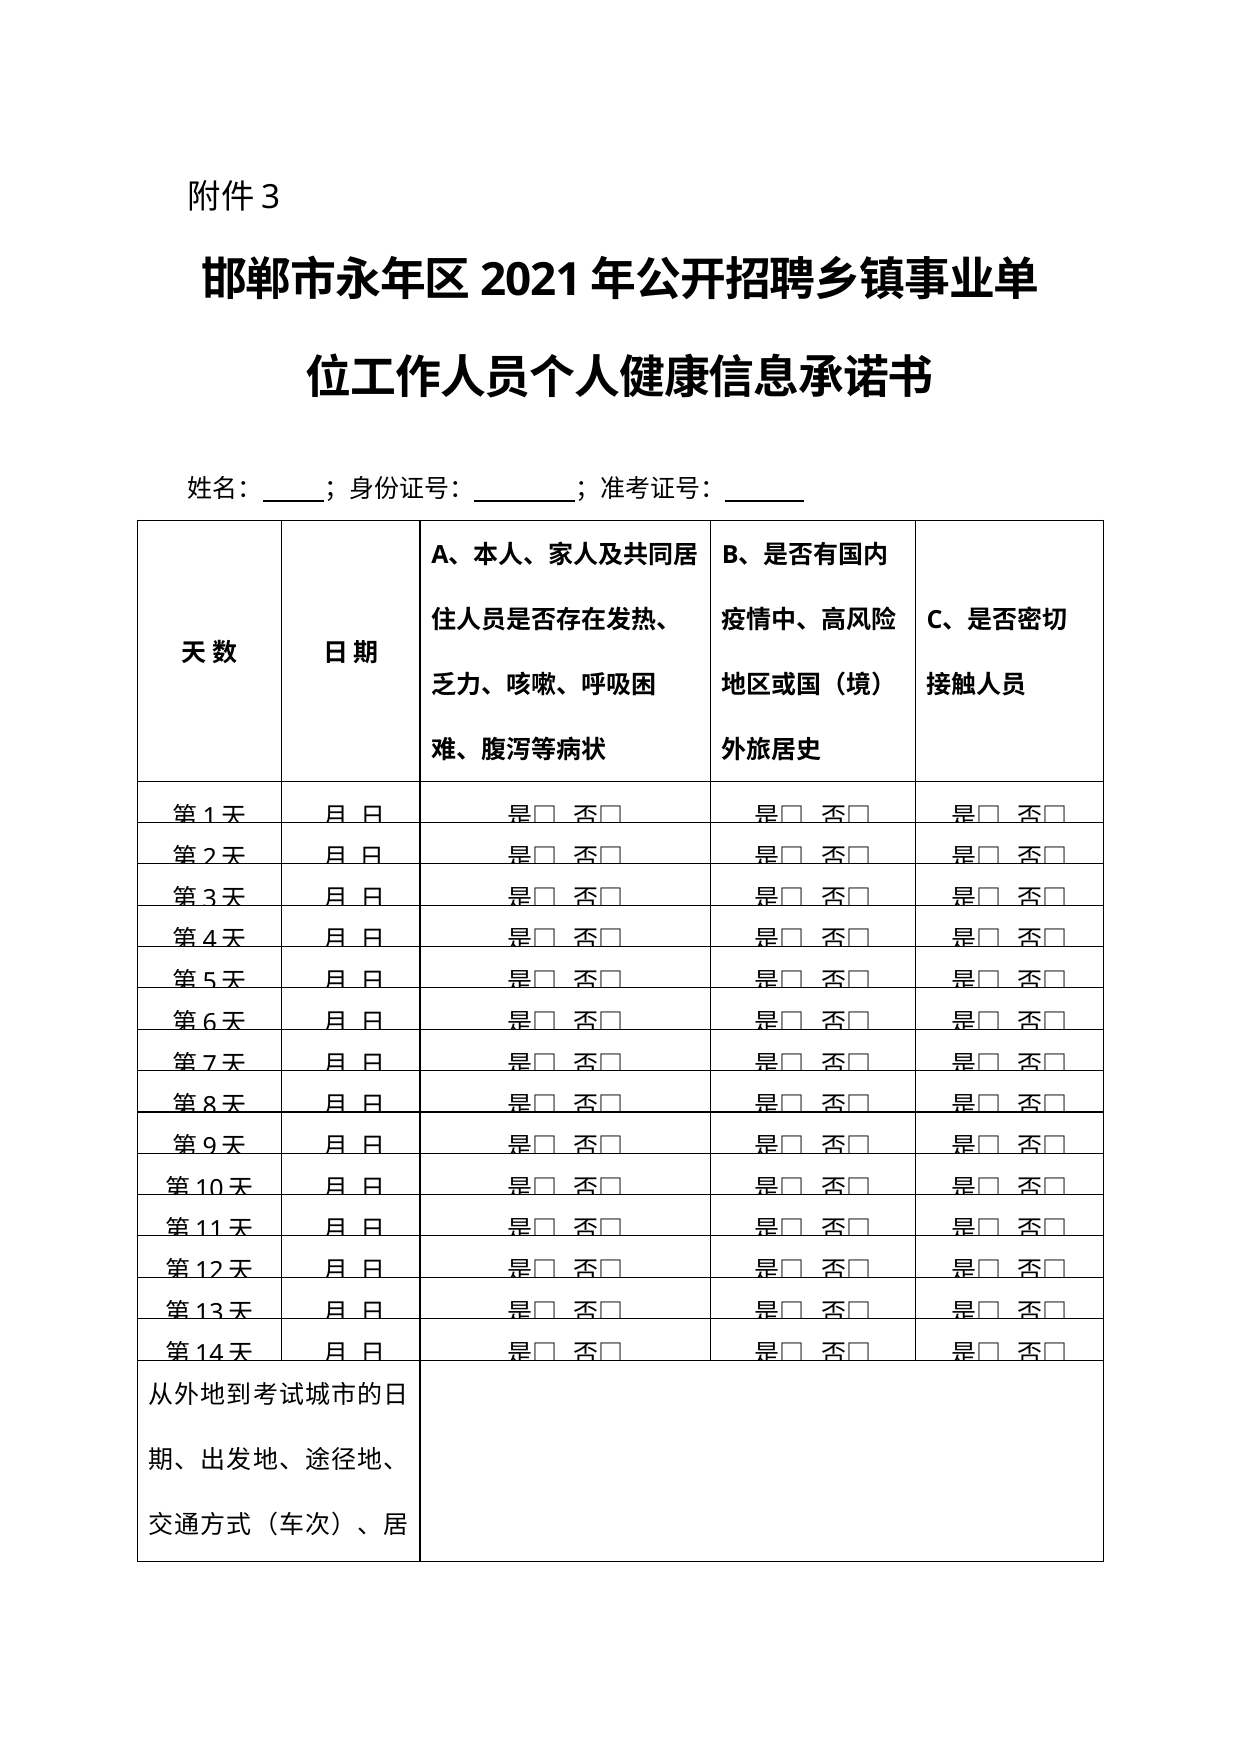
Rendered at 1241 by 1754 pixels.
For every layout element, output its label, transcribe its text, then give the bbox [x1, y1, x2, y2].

table_cell 是□ 否□ [916, 988, 1103, 1029]
table_cell 是□ 否□ [711, 947, 915, 987]
table_cell 是□ 否□ [711, 1030, 915, 1070]
table_cell 是□ 否□ [421, 988, 710, 1029]
table_cell 月 日 [282, 823, 419, 863]
table_cell 是□ 否□ [916, 864, 1103, 904]
table_cell 是□ 否□ [421, 1071, 710, 1111]
table_cell 是□ 否□ [916, 1154, 1103, 1194]
table_cell 是□ 否□ [711, 1154, 915, 1194]
table_cell 是□ 否□ [711, 864, 915, 904]
table_cell 月 日 [282, 1195, 419, 1235]
table_cell 月 日 [282, 1278, 419, 1318]
table_cell 是□ 否□ [421, 864, 710, 904]
table_cell 是□ 否□ [421, 1278, 710, 1318]
table_cell 第14天 [138, 1319, 281, 1359]
table_header 日 期 [282, 521, 419, 781]
table_cell 月 日 [282, 1236, 419, 1277]
table_cell 月 日 [282, 947, 419, 987]
table_cell 是□ 否□ [916, 1113, 1103, 1153]
table_cell 第2天 [138, 823, 281, 863]
table_cell 是□ 否□ [711, 1071, 915, 1111]
table_cell 第11天 [138, 1195, 281, 1235]
table_cell 是□ 否□ [711, 823, 915, 863]
table_cell 是□ 否□ [711, 782, 915, 822]
table_cell 是□ 否□ [711, 906, 915, 946]
text 附件3 [187, 162, 1053, 227]
table_cell 是□ 否□ [421, 1319, 710, 1359]
table_cell 第5天 [138, 947, 281, 987]
table_cell 是□ 否□ [916, 906, 1103, 946]
table_header C、是否密切接触人员 [916, 521, 1103, 781]
text 邯郸市永年区2021年公开招聘乡镇事业单位工作人员个人健康信息承诺书 [187, 227, 1053, 422]
table_cell 第7天 [138, 1030, 281, 1070]
table_cell 第8天 [138, 1071, 281, 1111]
table_cell 是□ 否□ [421, 1030, 710, 1070]
table_cell 月 日 [282, 864, 419, 904]
table_cell 第13天 [138, 1278, 281, 1318]
table_cell 月 日 [282, 988, 419, 1029]
table_cell 月 日 [282, 1030, 419, 1070]
table_cell 是□ 否□ [421, 1236, 710, 1277]
table_cell 是□ 否□ [916, 1236, 1103, 1277]
table_cell 第3天 [138, 864, 281, 904]
table_cell 是□ 否□ [916, 1319, 1103, 1359]
table_cell 月 日 [282, 782, 419, 822]
table_cell 第10天 [138, 1154, 281, 1194]
table_cell 是□ 否□ [421, 823, 710, 863]
table_cell 是□ 否□ [916, 1278, 1103, 1318]
table_header A、本人、家人及共同居住人员是否存在发热、乏力、咳嗽、呼吸困难、腹泻等病状 [421, 521, 710, 781]
table_cell 是□ 否□ [421, 782, 710, 822]
table_cell 是□ 否□ [421, 1154, 710, 1194]
table_header 天 数 [138, 521, 281, 781]
table_cell 第12天 [138, 1236, 281, 1277]
table_cell 是□ 否□ [711, 1195, 915, 1235]
table_cell 是□ 否□ [711, 1278, 915, 1318]
table_cell 第4天 [138, 906, 281, 946]
table_cell 是□ 否□ [916, 1071, 1103, 1111]
table_cell 是□ 否□ [421, 947, 710, 987]
table_cell 第6天 [138, 988, 281, 1029]
table_cell 是□ 否□ [711, 1113, 915, 1153]
table_cell 从外地到考试城市的日期、出发地、途径地、交通方式（车次）、居住宾馆，请在右侧栏详细描述。（无此类情况请填“无”） [138, 1361, 419, 1561]
table_header B、是否有国内疫情中、高风险地区或国（境）外旅居史 [711, 521, 915, 781]
table_cell 是□ 否□ [421, 1195, 710, 1235]
table_cell 是□ 否□ [916, 823, 1103, 863]
text 姓名： ；身份证号： ；准考证号： [187, 454, 1053, 519]
table_cell 月 日 [282, 1319, 419, 1359]
table_cell 是□ 否□ [711, 988, 915, 1029]
table_cell 是□ 否□ [421, 906, 710, 946]
table_cell 是□ 否□ [916, 782, 1103, 822]
table_cell 是□ 否□ [916, 1030, 1103, 1070]
table_cell 是□ 否□ [916, 1195, 1103, 1235]
table_cell [421, 1361, 1103, 1561]
table_cell 是□ 否□ [711, 1236, 915, 1277]
table_cell 月 日 [282, 906, 419, 946]
table_cell 第1天 [138, 782, 281, 822]
table_cell 是□ 否□ [711, 1319, 915, 1359]
table_cell 月 日 [282, 1071, 419, 1111]
table_cell 是□ 否□ [916, 947, 1103, 987]
table_cell 第9天 [138, 1113, 281, 1153]
table_cell 月 日 [282, 1154, 419, 1194]
table_cell 是□ 否□ [421, 1113, 710, 1153]
table_cell 月 日 [282, 1113, 419, 1153]
